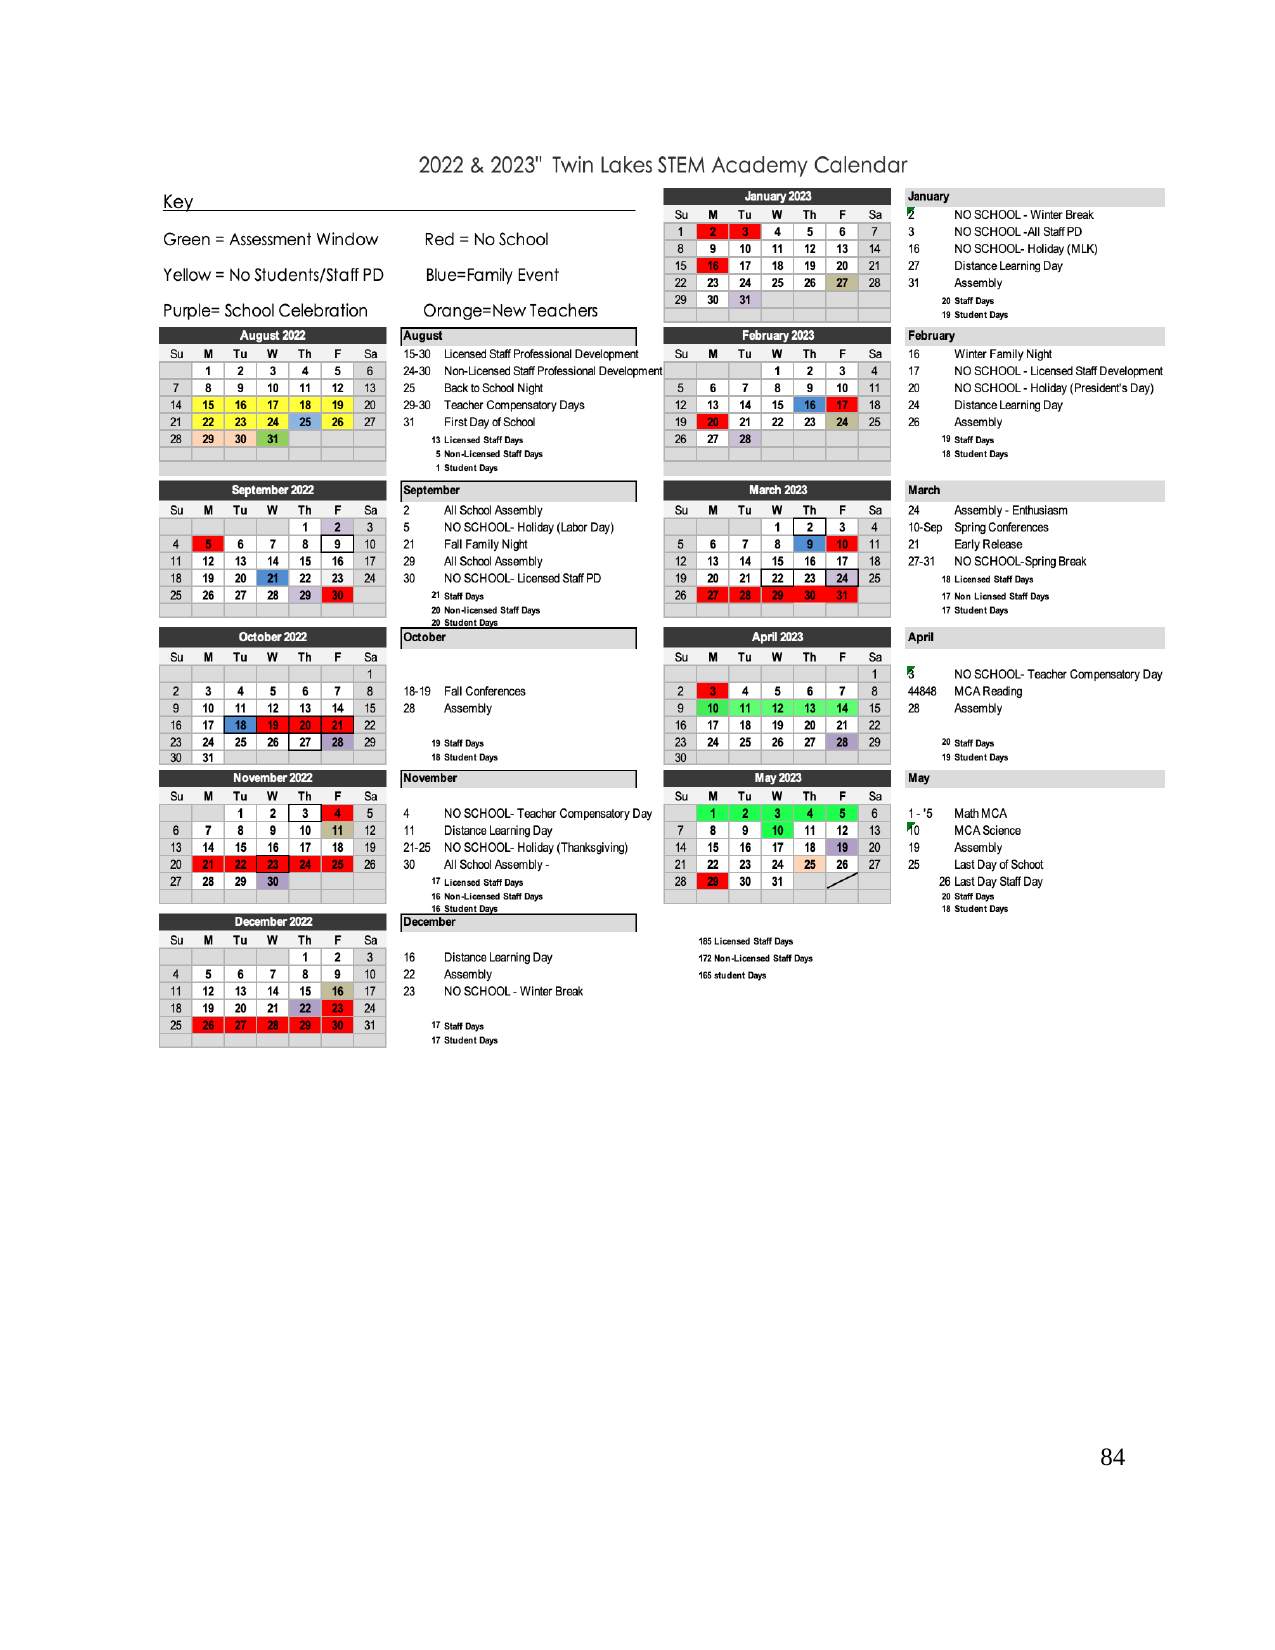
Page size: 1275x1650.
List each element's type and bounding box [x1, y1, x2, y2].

picture [150, 150, 1165, 1057]
